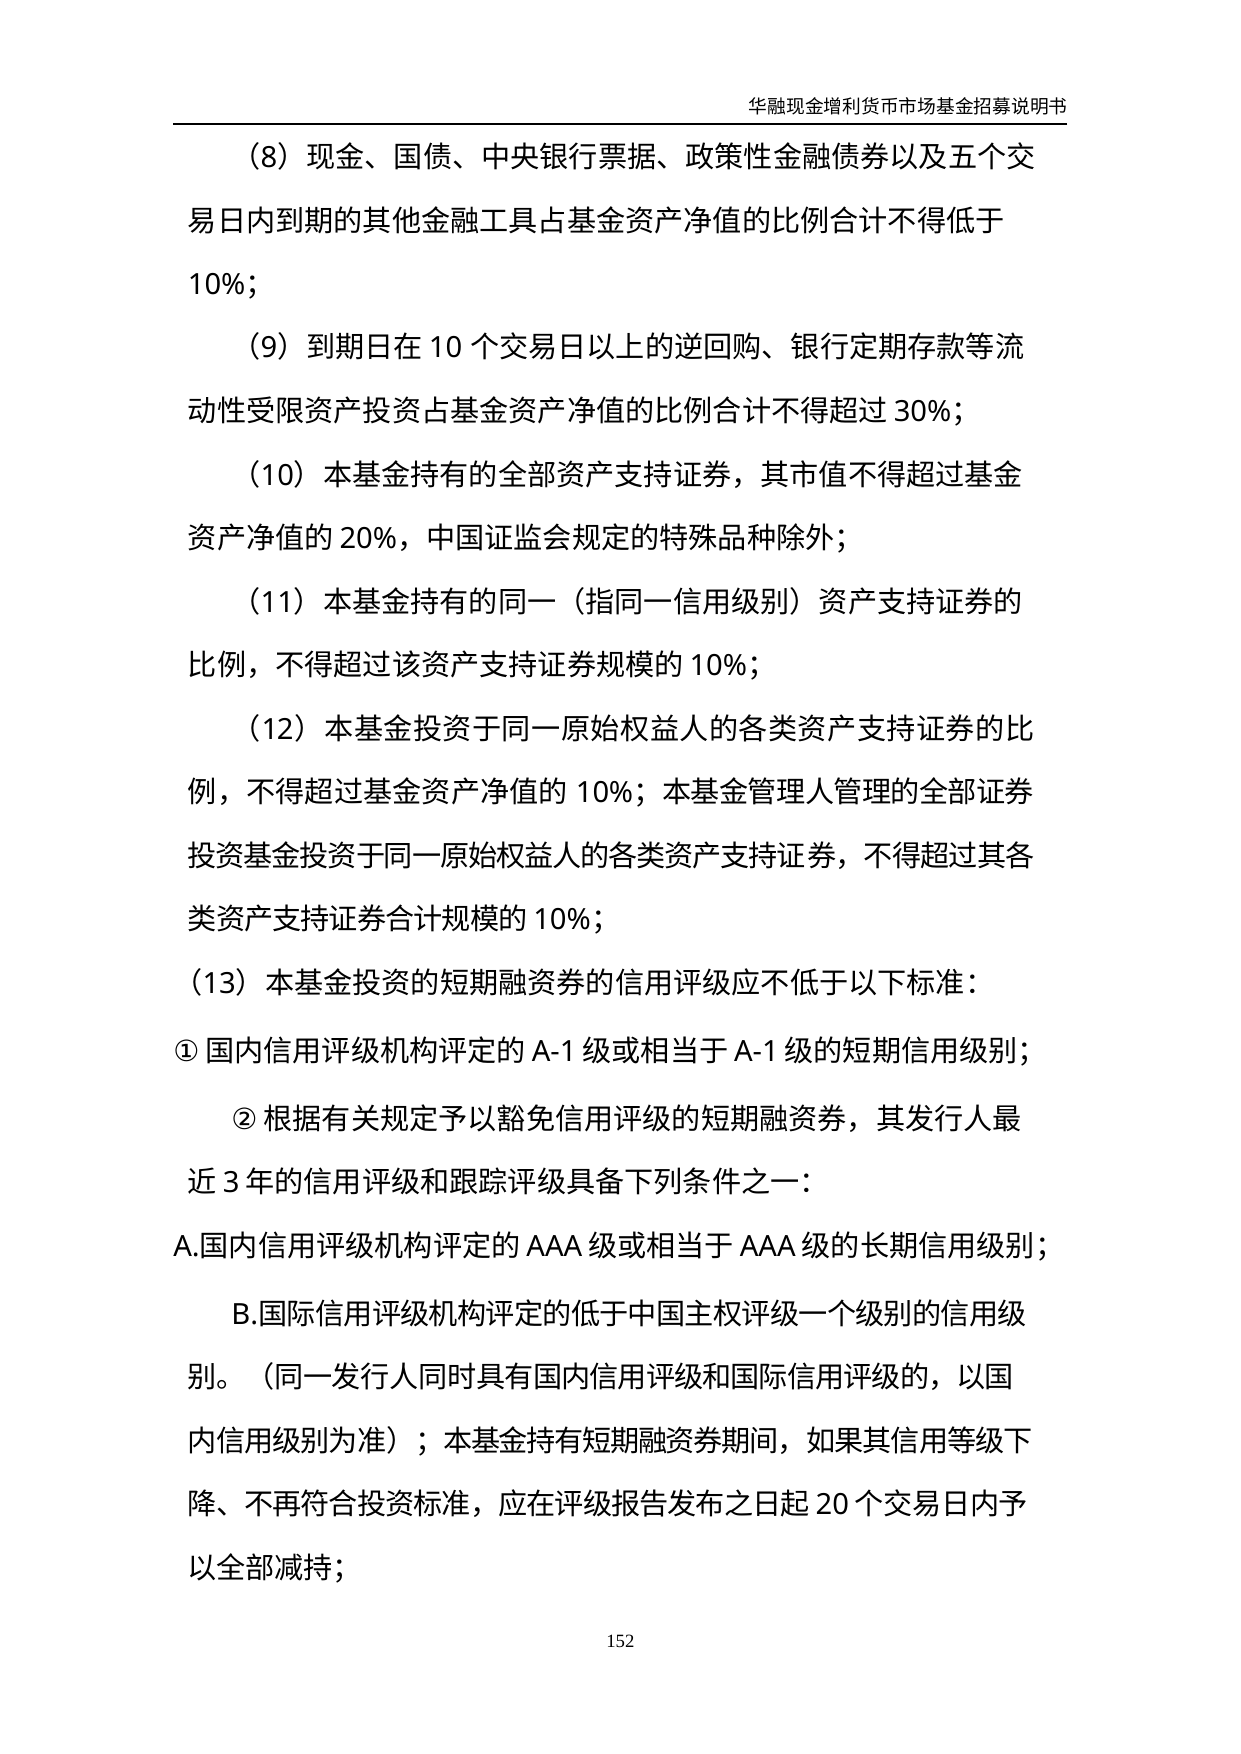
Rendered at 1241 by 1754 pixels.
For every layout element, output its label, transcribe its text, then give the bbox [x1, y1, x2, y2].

text （11）本基金持有的同一（指同一信用级别）资产支持证券的比例，不得超过该资产支持证券规模的10%； [188, 578, 1034, 684]
text （9）到期日在10 个交易日以上的逆回购、银行定期存款等流动性受限资产投资占基金资产净值的比例合计不得超过30%； [188, 324, 1039, 430]
text ②根据有关规定予以豁免信用评级的短期融资券，其发行人最近3年的信用评级和跟踪评级具备下列条件之一： [188, 1095, 1028, 1201]
text B.国际信用评级机构评定的低于中国主权评级一个级别的信用级别。（同一发行人同时具有国内信用评级和国际信用评级的，以国内信用级别为准）；本基金持有短期融资券期间，如果其信用等级下降、不再符合投资标准，应在评级报告发布之日起20个交易日内予以全部减持； [188, 1291, 1035, 1587]
text （8）现金、国债、中央银行票据、政策性金融债券以及五个交易日内到期的其他金融工具占基金资产净值的比例合计不得低于10%； [188, 133, 1039, 303]
text A.国内信用评级机构评定的AAA级或相当于AAA级的长期信用级别； [173, 1222, 1067, 1265]
text （12）本基金投资于同一原始权益人的各类资产支持证券的比例，不得超过基金资产净值的10%；本基金管理人管理的全部证券投资基金投资于同一原始权益人的各类资产支持证券，不得超过其各类资产支持证券合计规模的10%； [188, 705, 1035, 938]
text （10）本基金持有的全部资产支持证券，其市值不得超过基金资产净值的20%，中国证监会规定的特殊品种除外； [188, 451, 1039, 557]
text ①国内信用评级机构评定的A-1级或相当于A-1级的短期信用级别； [173, 1027, 1067, 1070]
text （13）本基金投资的短期融资券的信用评级应不低于以下标准： [173, 959, 1067, 1002]
